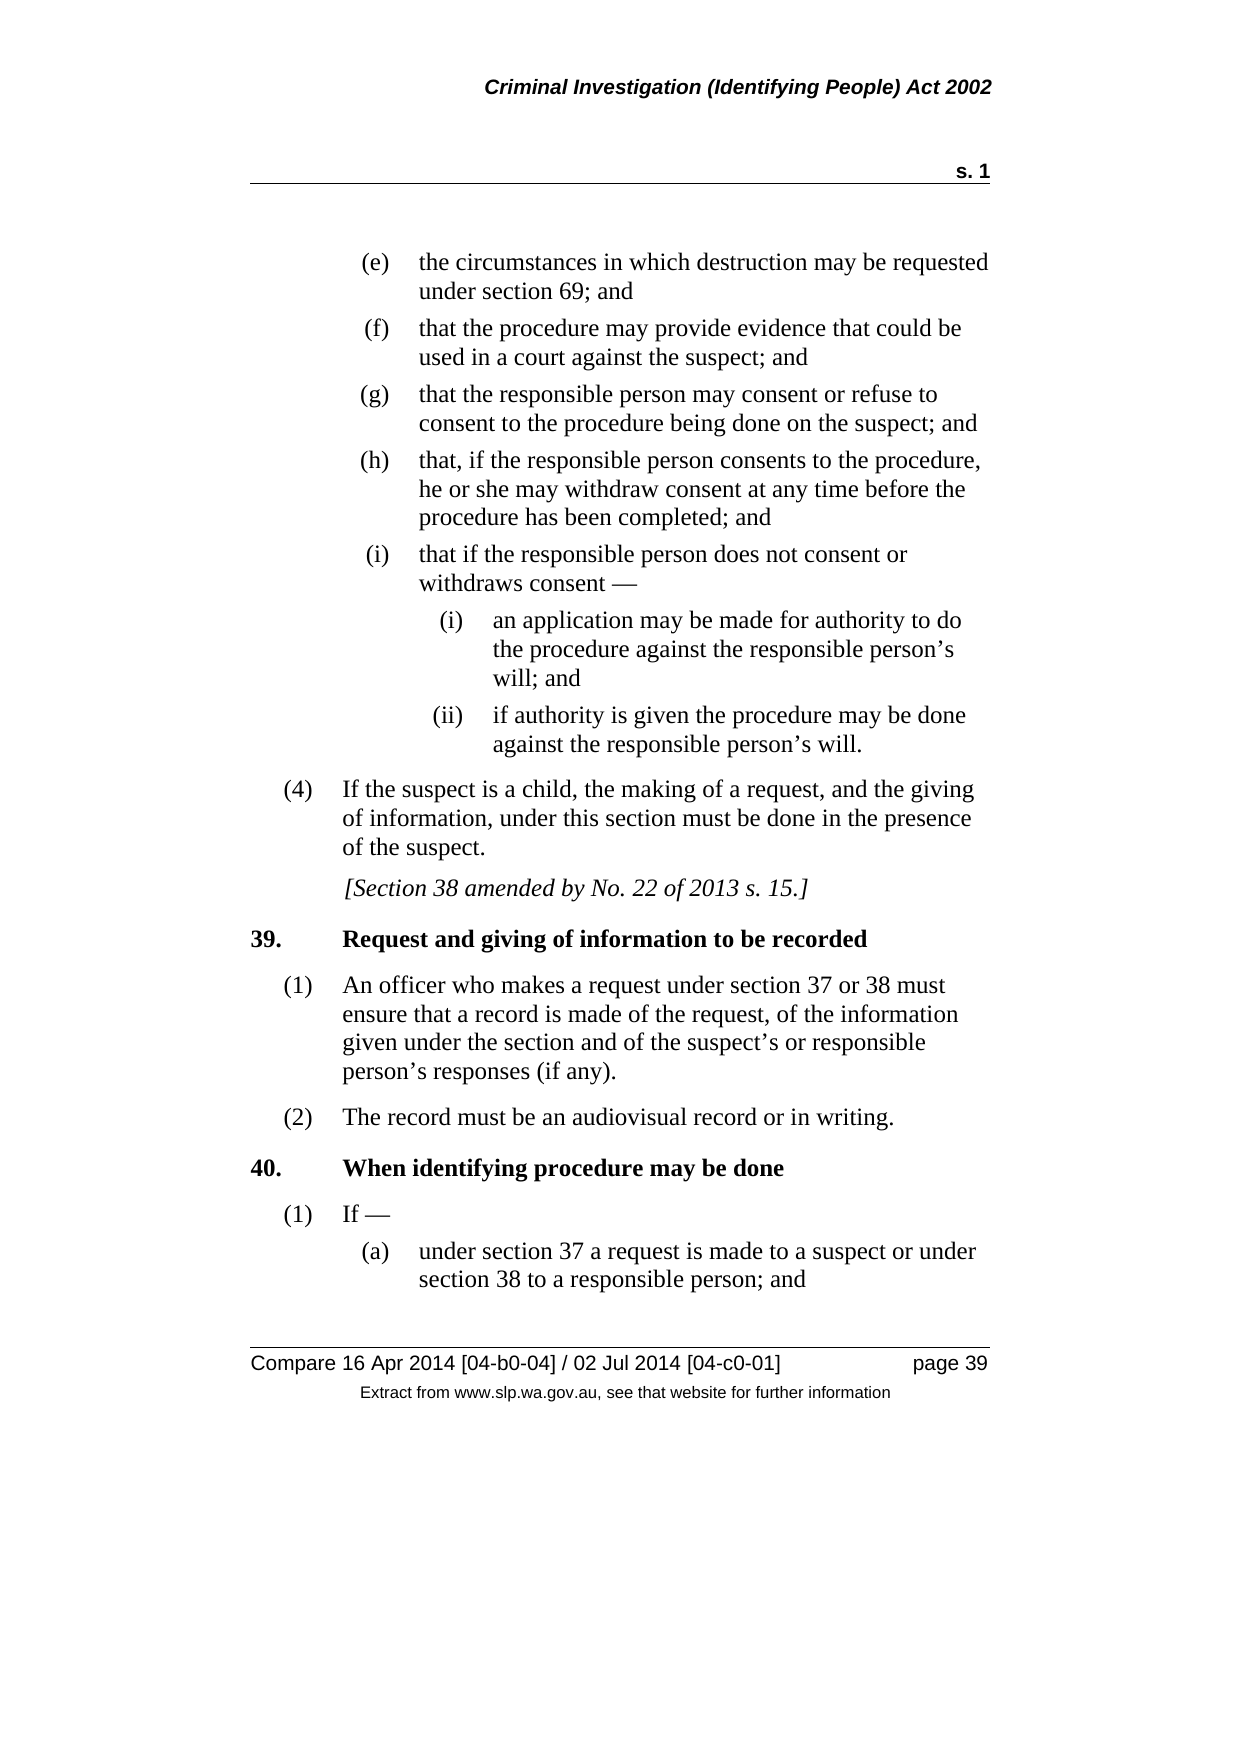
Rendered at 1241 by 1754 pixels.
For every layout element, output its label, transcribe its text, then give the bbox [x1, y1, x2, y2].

subtitle 40. When identifying procedure may be done [250, 1153, 990, 1182]
text (1) An officer who makes a request under section 37 or 38 must ensure that a record is made of the request, of the information given under the section and of the suspect’s or responsible person’s responses (if any). [250, 970, 990, 1085]
text (4) If the suspect is a child, the making of a request, and the giving of information, under this section must be done in the presence of the suspect. [250, 774, 990, 860]
text (i) that if the responsible person does not consent or withdraws consent — [250, 539, 990, 597]
text (a) under section 37 a request is made to a suspect or under section 38 to a responsible person; and [250, 1236, 990, 1293]
subtitle 39. Request and giving of information to be recorded [250, 924, 990, 953]
text [Section 38 amended by No. 22 of 2013 s. 15.] [250, 873, 990, 902]
text (i) an application may be made for authority to do the procedure against the responsible person’s will; and [250, 605, 990, 692]
text (ii) if authority is given the procedure may be done against the responsible person’s will. [250, 700, 990, 757]
text (e) the circumstances in which destruction may be requested under section 69; and [250, 247, 990, 305]
text (f) that the procedure may provide evidence that could be used in a court against the suspect; and [250, 313, 990, 371]
text (h) that, if the responsible person consents to the procedure, he or she may withdraw consent at any time before the procedure has been completed; and [250, 445, 990, 531]
text (1) If — [250, 1199, 990, 1227]
text (2) The record must be an audiovisual record or in writing. [250, 1102, 990, 1130]
text (g) that the responsible person may consent or refuse to consent to the procedure being done on the suspect; and [250, 379, 990, 437]
